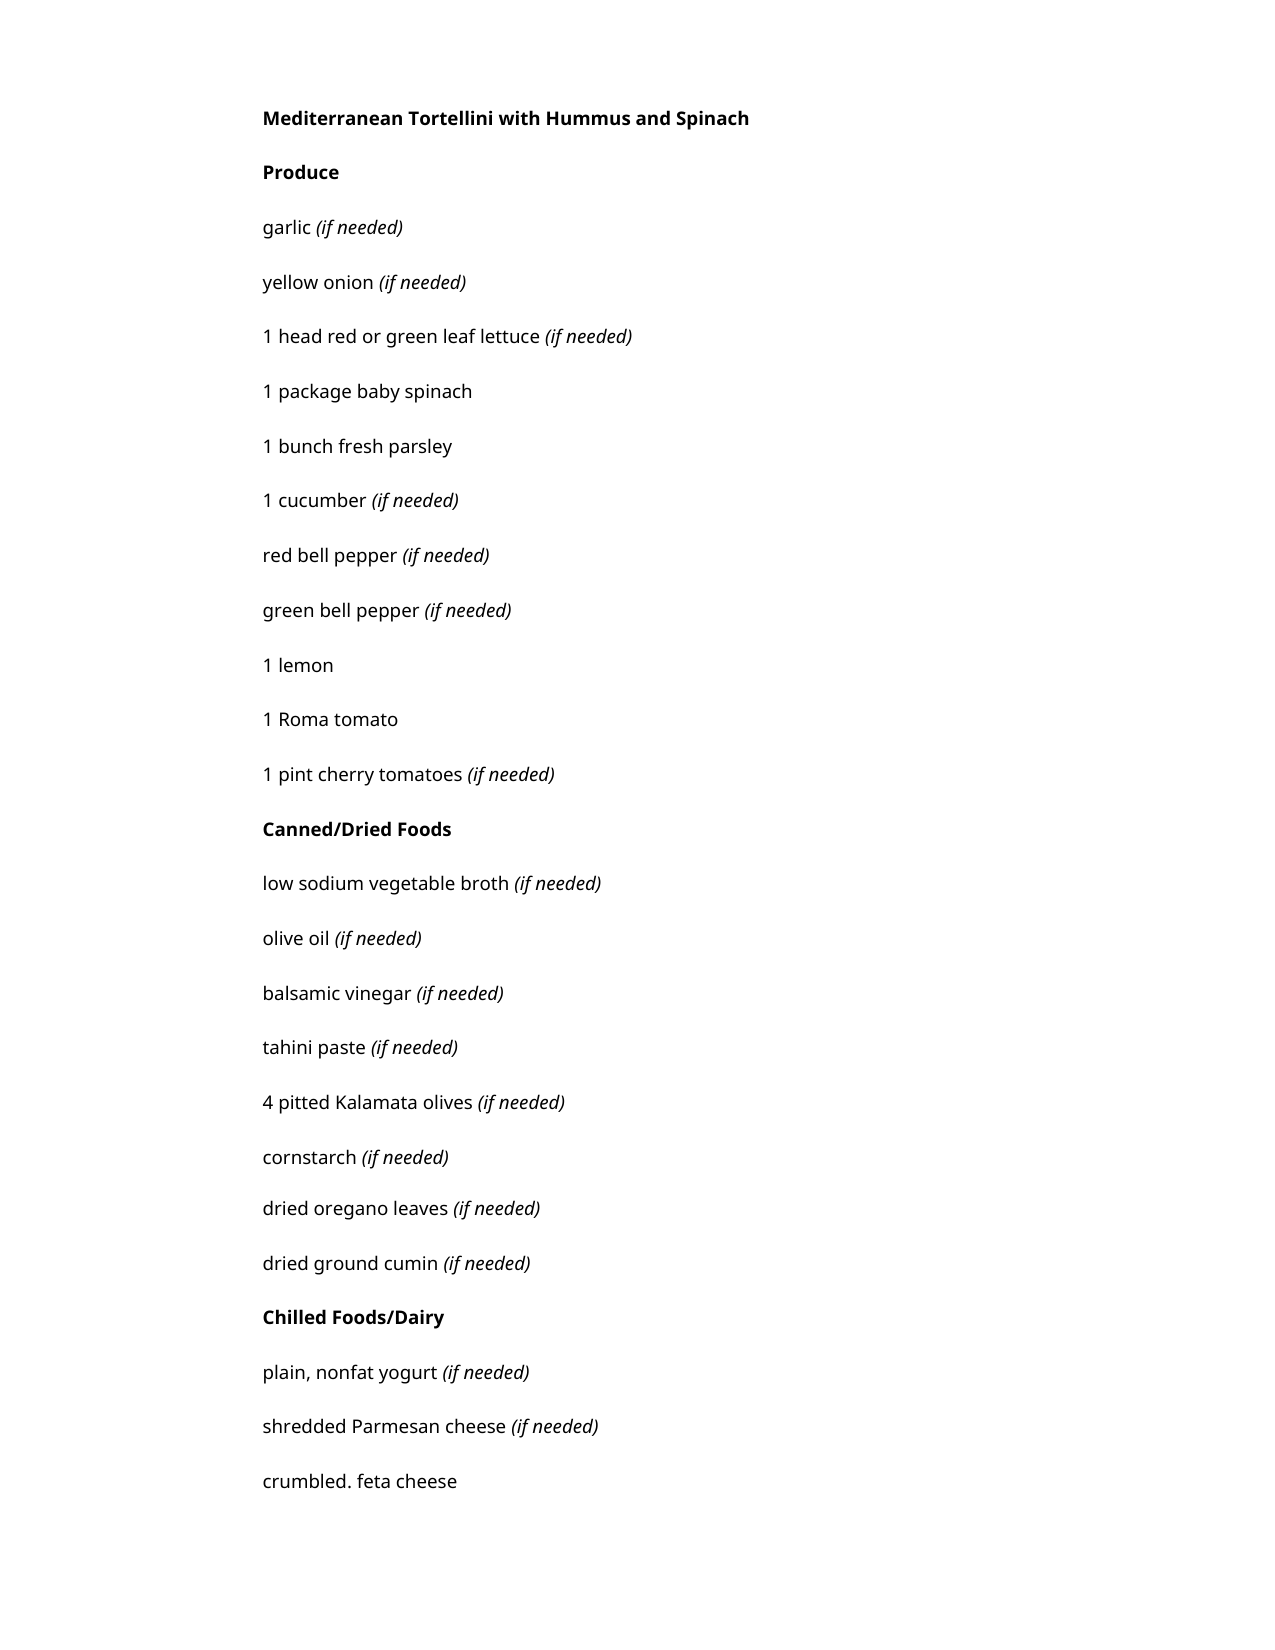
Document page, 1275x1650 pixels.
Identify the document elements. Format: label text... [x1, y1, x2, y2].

text 1 pint cherry tomatoes (if needed) [262, 761, 1125, 787]
text 1 head red or green leaf lettuce (if needed) [262, 324, 1125, 349]
text tahini paste (if needed) [262, 1035, 1125, 1060]
text olive oil (if needed) [262, 925, 1125, 951]
text cornstarch (if needed) dried oregano leaves (if needed) [262, 1144, 1125, 1221]
text low sodium vegetable broth (if needed) [262, 871, 1125, 896]
text yellow onion (if needed) [262, 269, 1125, 294]
text dried ground cumin (if needed) [262, 1250, 1125, 1275]
text 4 pitted Kalamata olives (if needed) [262, 1089, 1125, 1115]
text red bell pepper (if needed) [262, 542, 1125, 568]
text balsamic vinegar (if needed) [262, 980, 1125, 1006]
text 1 Roma tomato [262, 707, 1125, 732]
text Chilled Foods/Dairy [262, 1304, 1125, 1330]
text green bell pepper (if needed) [262, 597, 1125, 623]
text 1 package baby spinach [262, 378, 1125, 404]
text Canned/Dried Foods [262, 816, 1125, 841]
text garlic (if needed) [262, 214, 1125, 240]
text 1 cucumber (if needed) [262, 488, 1125, 513]
text shredded Parmesan cheese (if needed) [262, 1414, 1125, 1439]
text Mediterranean Tortellini with Hummus and Spinach [262, 105, 1125, 131]
text crumbled. feta cheese [262, 1468, 1125, 1494]
text 1 lemon [262, 652, 1125, 677]
text Produce [262, 160, 1125, 185]
text 1 bunch fresh parsley [262, 433, 1125, 459]
text plain, nonfat yogurt (if needed) [262, 1359, 1125, 1385]
